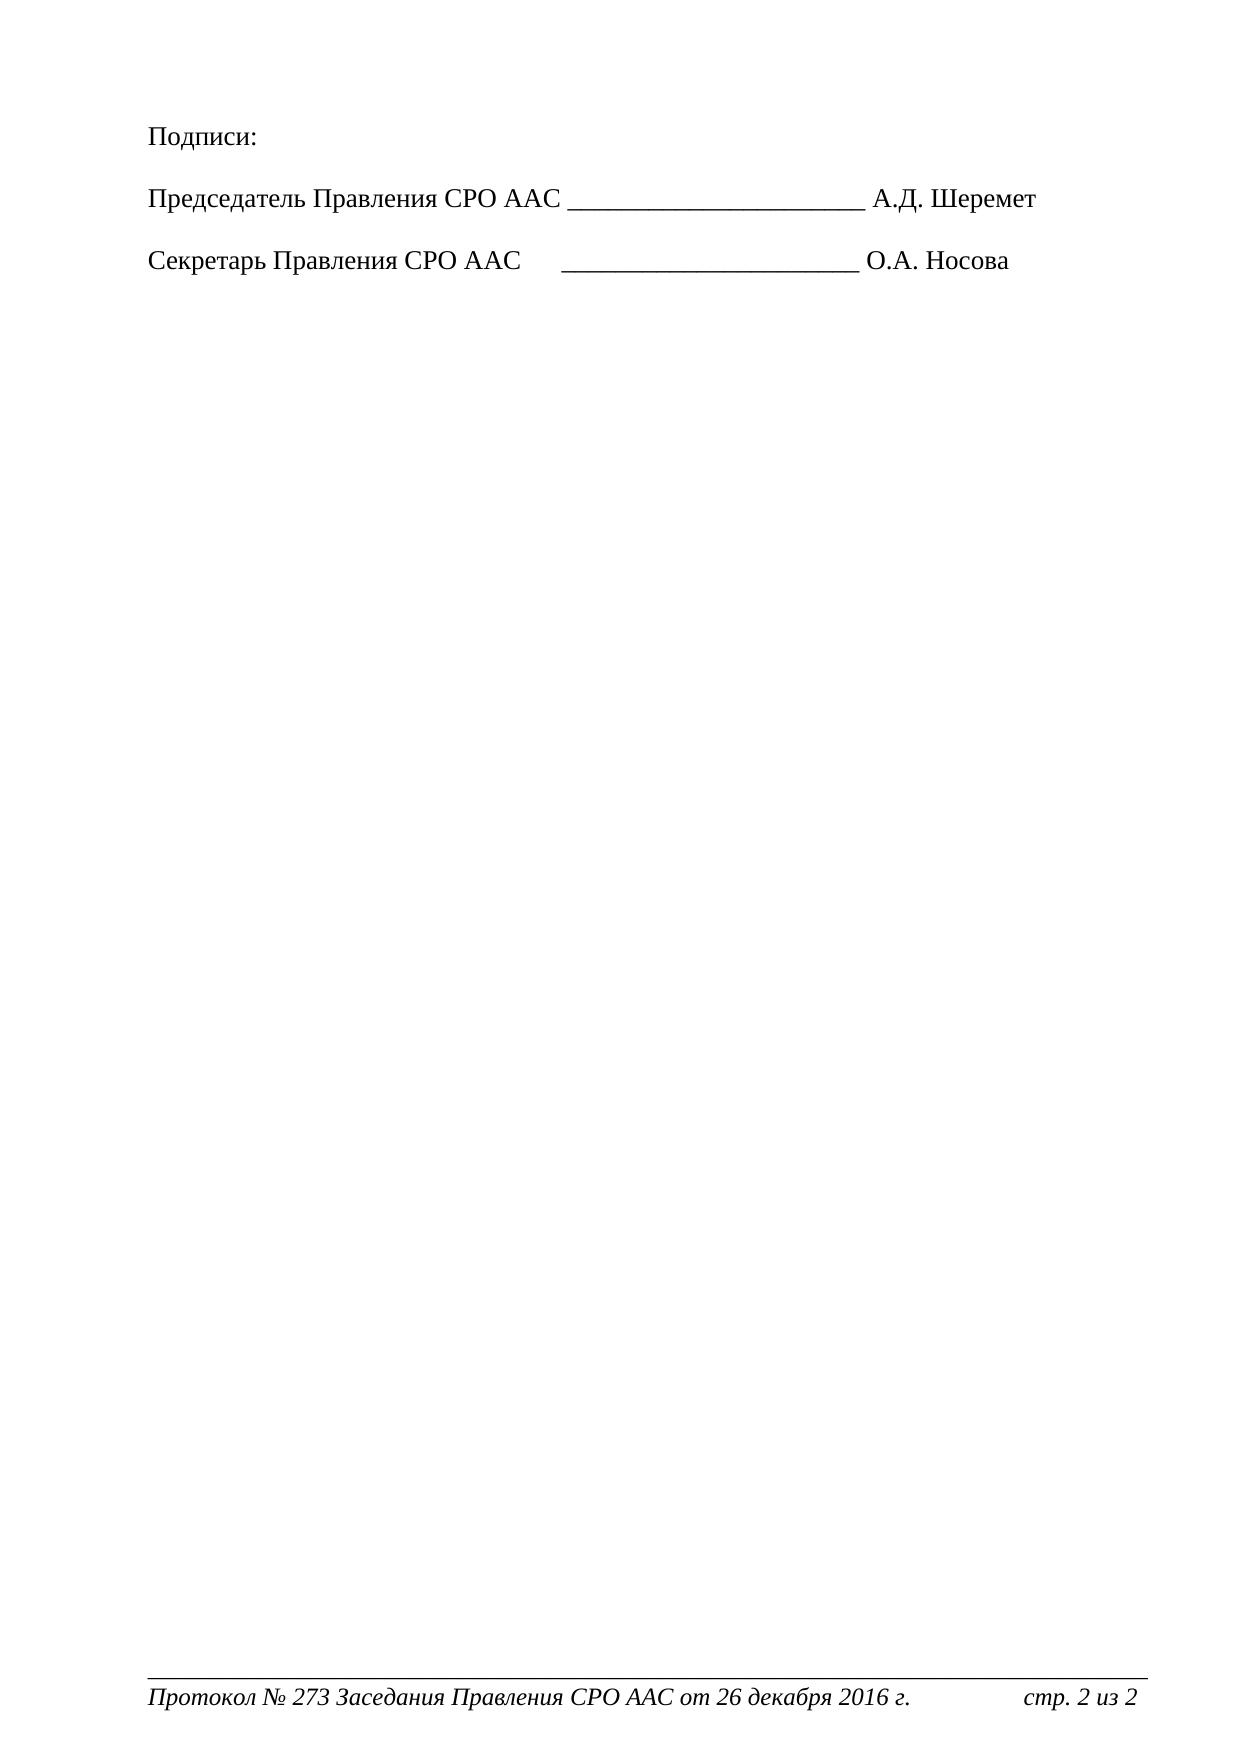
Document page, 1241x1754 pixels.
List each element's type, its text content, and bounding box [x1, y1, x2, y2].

text Подписи: [148, 120, 1152, 151]
text Секретарь Правления СРО ААС ______________________ О.А. Носова [148, 244, 1152, 276]
text Председатель Правления СРО ААС ______________________ А.Д. Шеремет [148, 182, 1152, 213]
